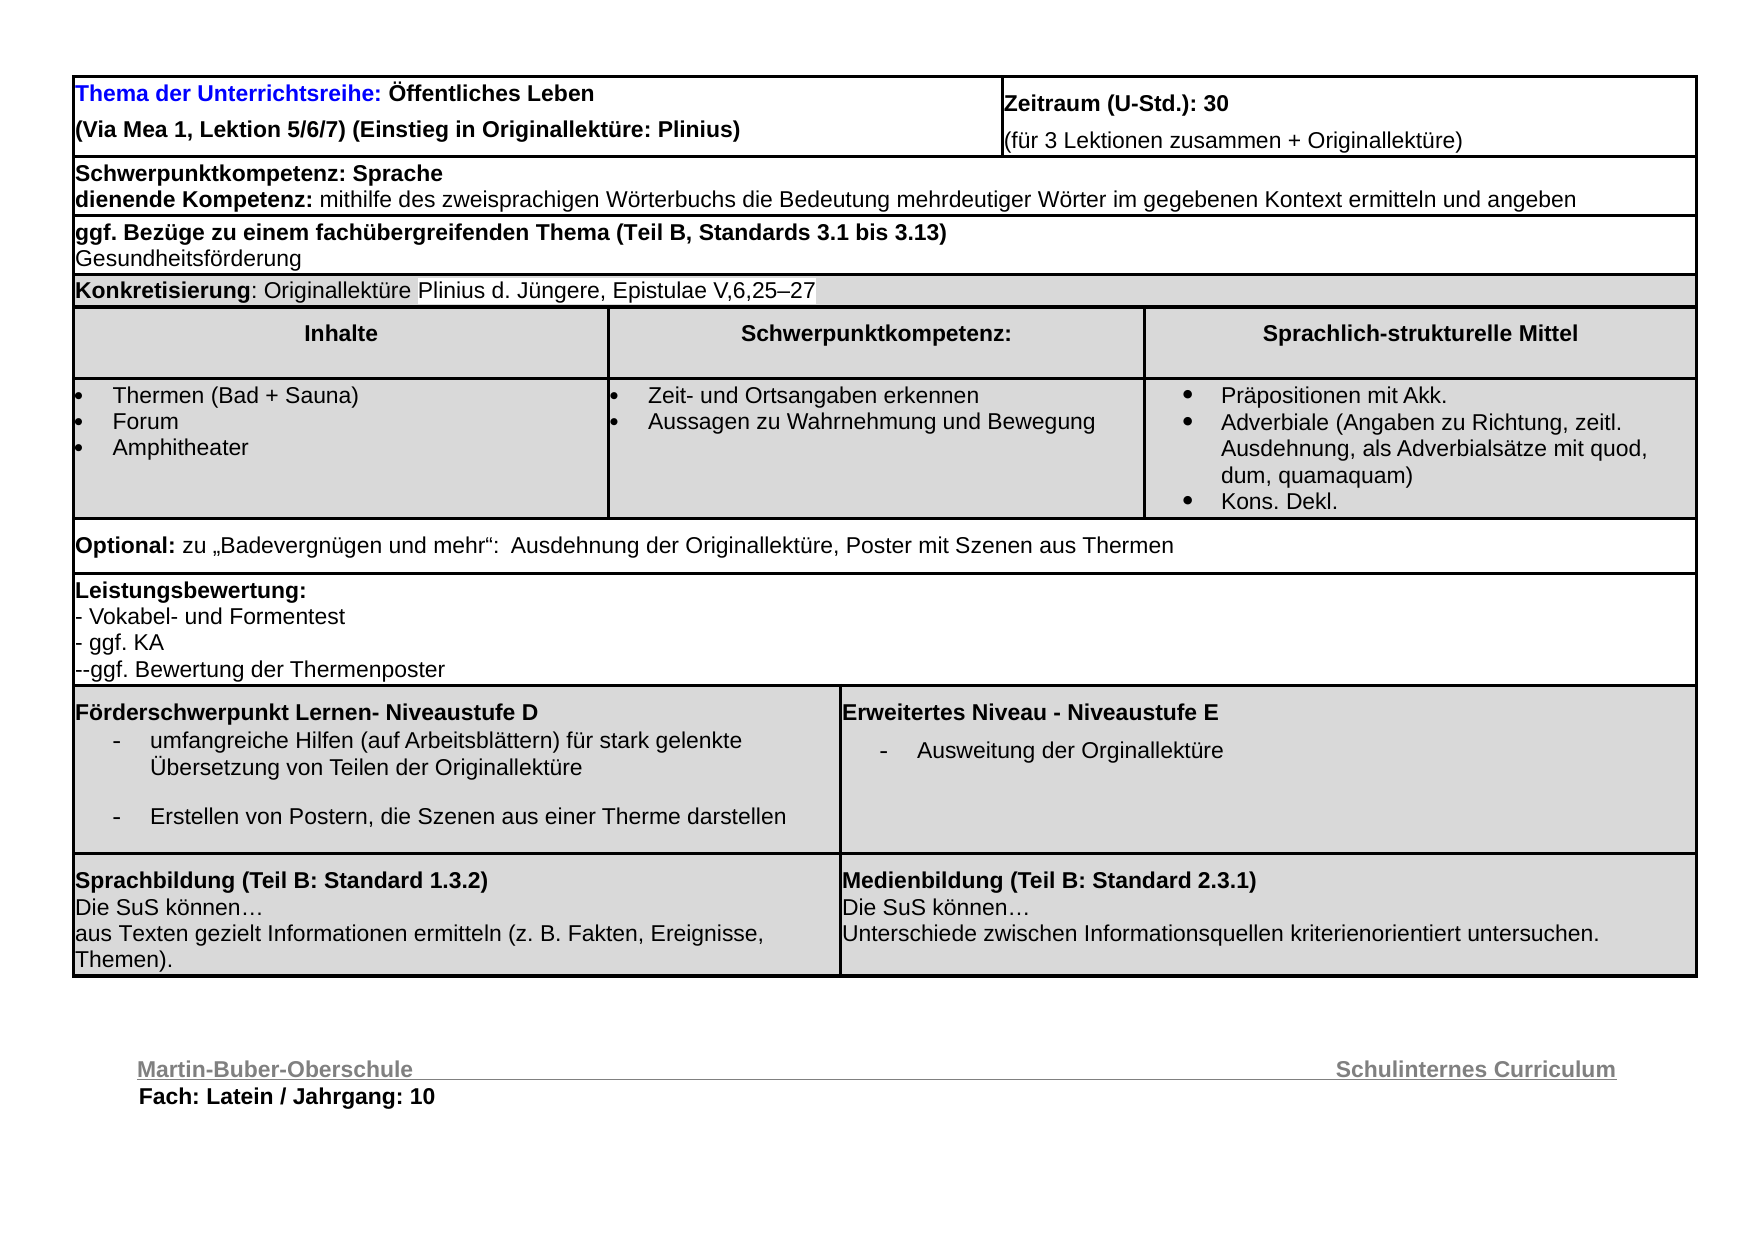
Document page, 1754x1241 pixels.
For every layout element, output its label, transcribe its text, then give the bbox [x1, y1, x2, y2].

table_cell Medienbildung (Teil B: Standard 2.3.1) Die SuS können… Unterschiede zwischen Informationsquellen kriterienorientiert untersuchen. [842, 855, 1695, 974]
table_cell Sprachbildung (Teil B: Standard 1.3.2) Die SuS können… aus Texten gezielt Informationen ermitteln (z. B. Fakten, Ereignisse, Themen). [75, 855, 839, 974]
table_cell Leistungsbewertung: - Vokabel- und Formentest - ggf. KA --ggf. Bewertung der Thermenposter [75, 575, 1695, 684]
table_cell Schwerpunktkompetenz: [610, 309, 1143, 377]
table_header Thema der Unterrichtsreihe: Öffentliches Leben (Via Mea 1, Lektion 5/6/7) (Einstieg in Originallektüre: Plinius) [75, 78, 1001, 155]
table_header Zeitraum (U-Std.): 30 (für 3 Lektionen zusammen + Originallektüre) [1004, 78, 1695, 155]
table_cell Optional: zu „Badevergnügen und mehr“: Ausdehnung der Originallektüre, Poster mit Szenen aus Thermen [75, 520, 1695, 572]
text Fach: Latein / Jahrgang: 10 [75, 1083, 1679, 1109]
table_cell Zeit- und Ortsangaben erkennen Aussagen zu Wahrnehmung und Bewegung [610, 380, 1143, 517]
table_cell Konkretisierung: Originallektüre Plinius d. Jüngere, Epistulae V,6,25–27 [75, 276, 1695, 305]
table_cell Förderschwerpunkt Lernen- Niveaustufe D umfangreiche Hilfen (auf Arbeitsblättern) für stark gelenkte Übersetzung von Teilen der Originallektüre Erstellen von Postern, die Szenen aus einer Therme darstellen [75, 687, 839, 852]
table_cell ggf. Bezüge zu einem fachübergreifenden Thema (Teil B, Standards 3.1 bis 3.13) Gesundheitsförderung [75, 217, 1695, 273]
table_cell Inhalte [75, 309, 607, 377]
table_cell Präpositionen mit Akk. Adverbiale (Angaben zu Richtung, zeitl. Ausdehnung, als Adverbialsätze mit quod, dum, quamaquam) Kons. Dekl. [1146, 380, 1695, 517]
table_cell Schwerpunktkompetenz: Sprache dienende Kompetenz: mithilfe des zweisprachigen Wörterbuchs die Bedeutung mehrdeutiger Wörter im gegebenen Kontext ermitteln und angeben [75, 158, 1695, 214]
table_cell Thermen (Bad + Sauna) Forum Amphitheater [75, 380, 607, 517]
table_cell Sprachlich-strukturelle Mittel [1146, 309, 1695, 377]
text Martin-Buber-Oberschule Schulinternes Curriculum [75, 1056, 1679, 1083]
table_cell Erweitertes Niveau - Niveaustufe E Ausweitung der Orginallektüre [842, 687, 1695, 852]
